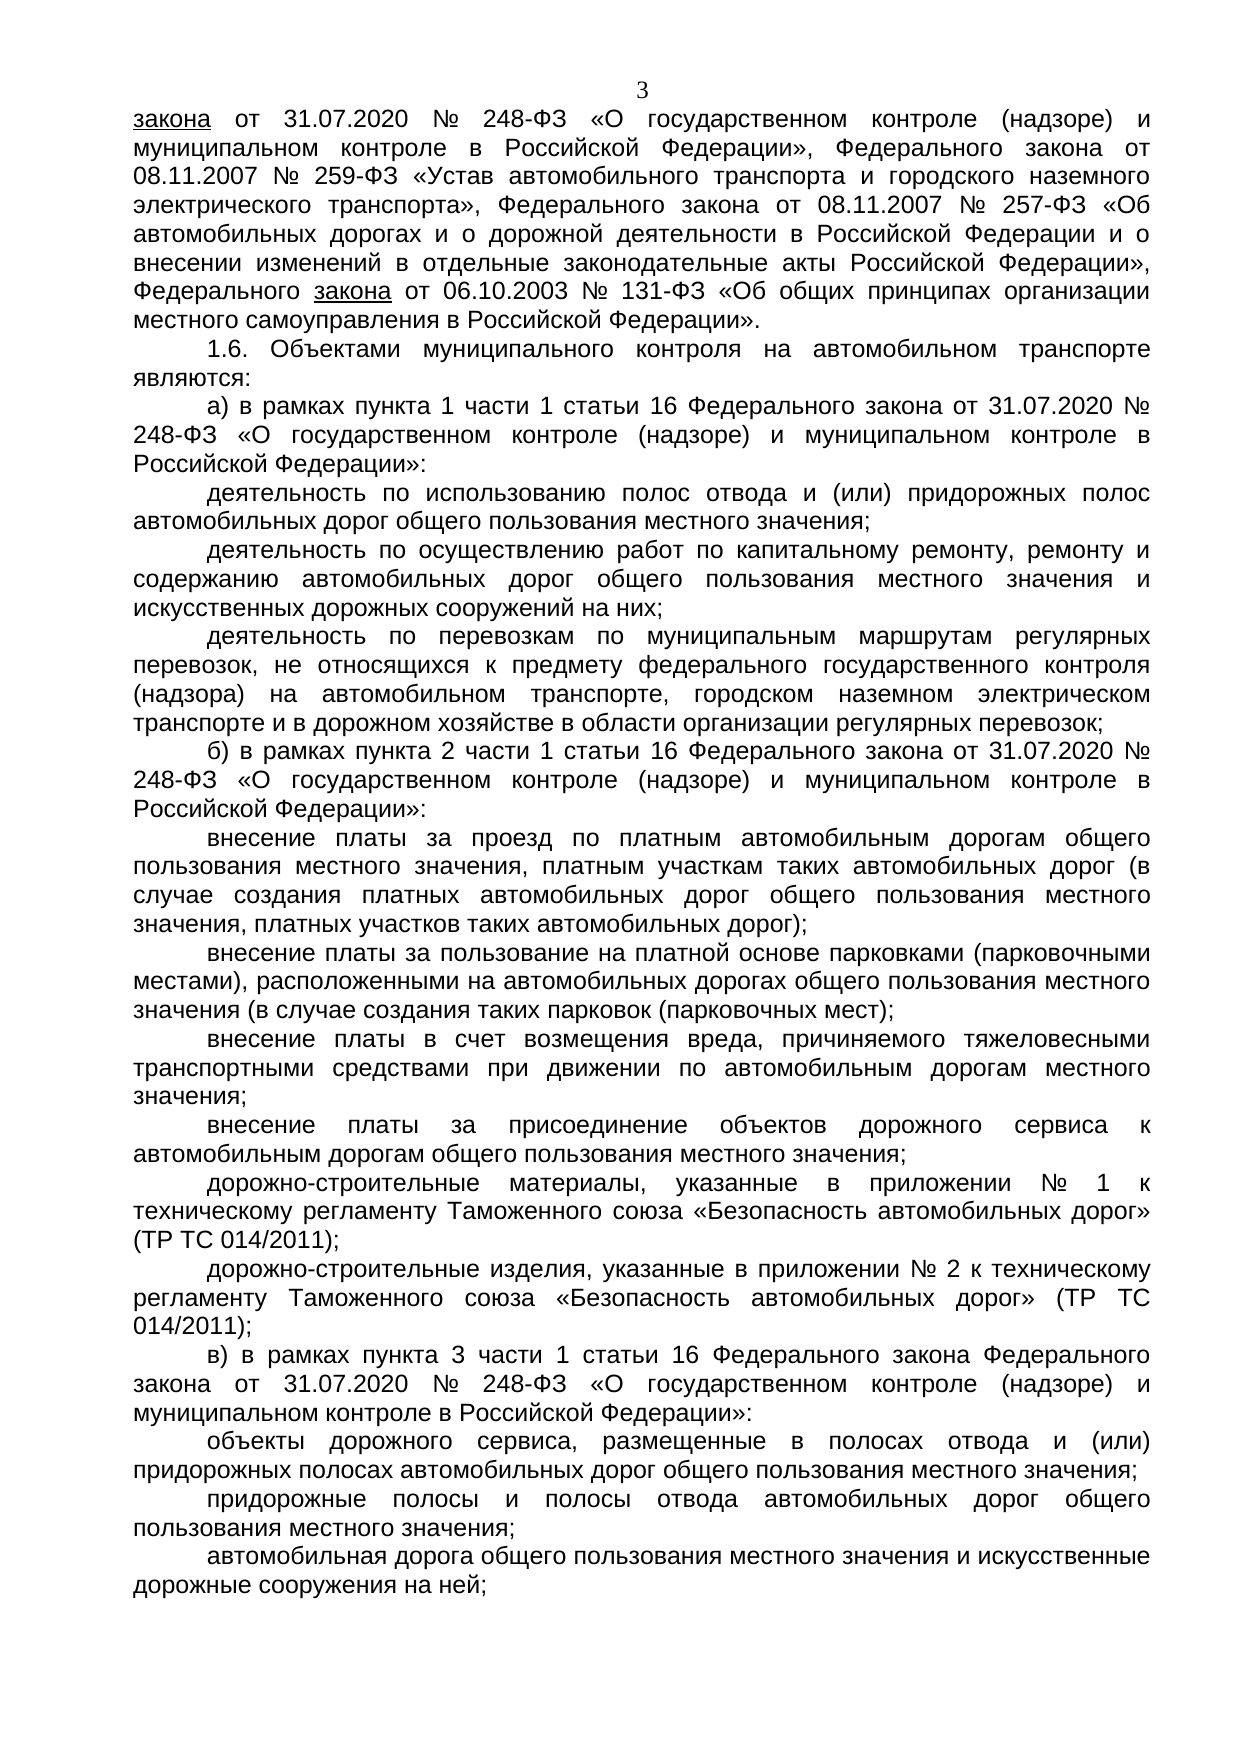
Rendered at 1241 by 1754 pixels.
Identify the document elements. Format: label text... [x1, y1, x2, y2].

text дорожно-строительные материалы, указанные в приложении № 1 к техническому регламенту Таможенного союза «Безопасность автомобильных дорог» (ТР ТС 014/2011); [133, 1167, 1152, 1254]
text внесение платы в счет возмещения вреда, причиняемого тяжеловесными транспортными средствами при движении по автомобильным дорогам местного значения; [133, 1024, 1152, 1110]
text деятельность по перевозкам по муниципальным маршрутам регулярных перевозок, не относящихся к предмету федерального государственного контроля (надзора) на автомобильном транспорте, городском наземном электрическом транспорте и в дорожном хозяйстве в области организации регулярных перевозок; [133, 621, 1152, 736]
text в) в рамках пункта 3 части 1 статьи 16 Федерального закона Федерального закона от 31.07.2020 № 248-ФЗ «О государственном контроле (надзоре) и муниципальном контроле в Российской Федерации»: [133, 1340, 1152, 1426]
text б) в рамках пункта 2 части 1 статьи 16 Федерального закона от 31.07.2020 № 248-ФЗ «О государственном контроле (надзоре) и муниципальном контроле в Российской Федерации»: [133, 736, 1152, 822]
text деятельность по использованию полос отвода и (или) придорожных полос автомобильных дорог общего пользования местного значения; [133, 477, 1152, 535]
text а) в рамках пункта 1 части 1 статьи 16 Федерального закона от 31.07.2020 № 248-ФЗ «О государственном контроле (надзоре) и муниципальном контроле в Российской Федерации»: [133, 391, 1152, 477]
text объекты дорожного сервиса, размещенные в полосах отвода и (или) придорожных полосах автомобильных дорог общего пользования местного значения; [133, 1426, 1152, 1484]
text деятельность по осуществлению работ по капитальному ремонту, ремонту и содержанию автомобильных дорог общего пользования местного значения и искусственных дорожных сооружений на них; [133, 535, 1152, 621]
text внесение платы за пользование на платной основе парковками (парковочными местами), расположенными на автомобильных дорогах общего пользования местного значения (в случае создания таких парковок (парковочных мест); [133, 937, 1152, 1024]
text 1.6. Объектами муниципального контроля на автомобильном транспорте являются: [133, 334, 1152, 391]
text дорожно-строительные изделия, указанные в приложении № 2 к техническому регламенту Таможенного союза «Безопасность автомобильных дорог» (ТР ТС 014/2011); [133, 1254, 1152, 1340]
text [133, 104, 1152, 334]
text внесение платы за проезд по платным автомобильным дорогам общего пользования местного значения, платным участкам таких автомобильных дорог (в случае создания платных автомобильных дорог общего пользования местного значения, платных участков таких автомобильных дорог); [133, 822, 1152, 937]
text внесение платы за присоединение объектов дорожного сервиса к автомобильным дорогам общего пользования местного значения; [133, 1110, 1152, 1167]
text автомобильная дорога общего пользования местного значения и искусственные дорожные сооружения на ней; [133, 1541, 1152, 1599]
text придорожные полосы и полосы отвода автомобильных дорог общего пользования местного значения; [133, 1484, 1152, 1541]
